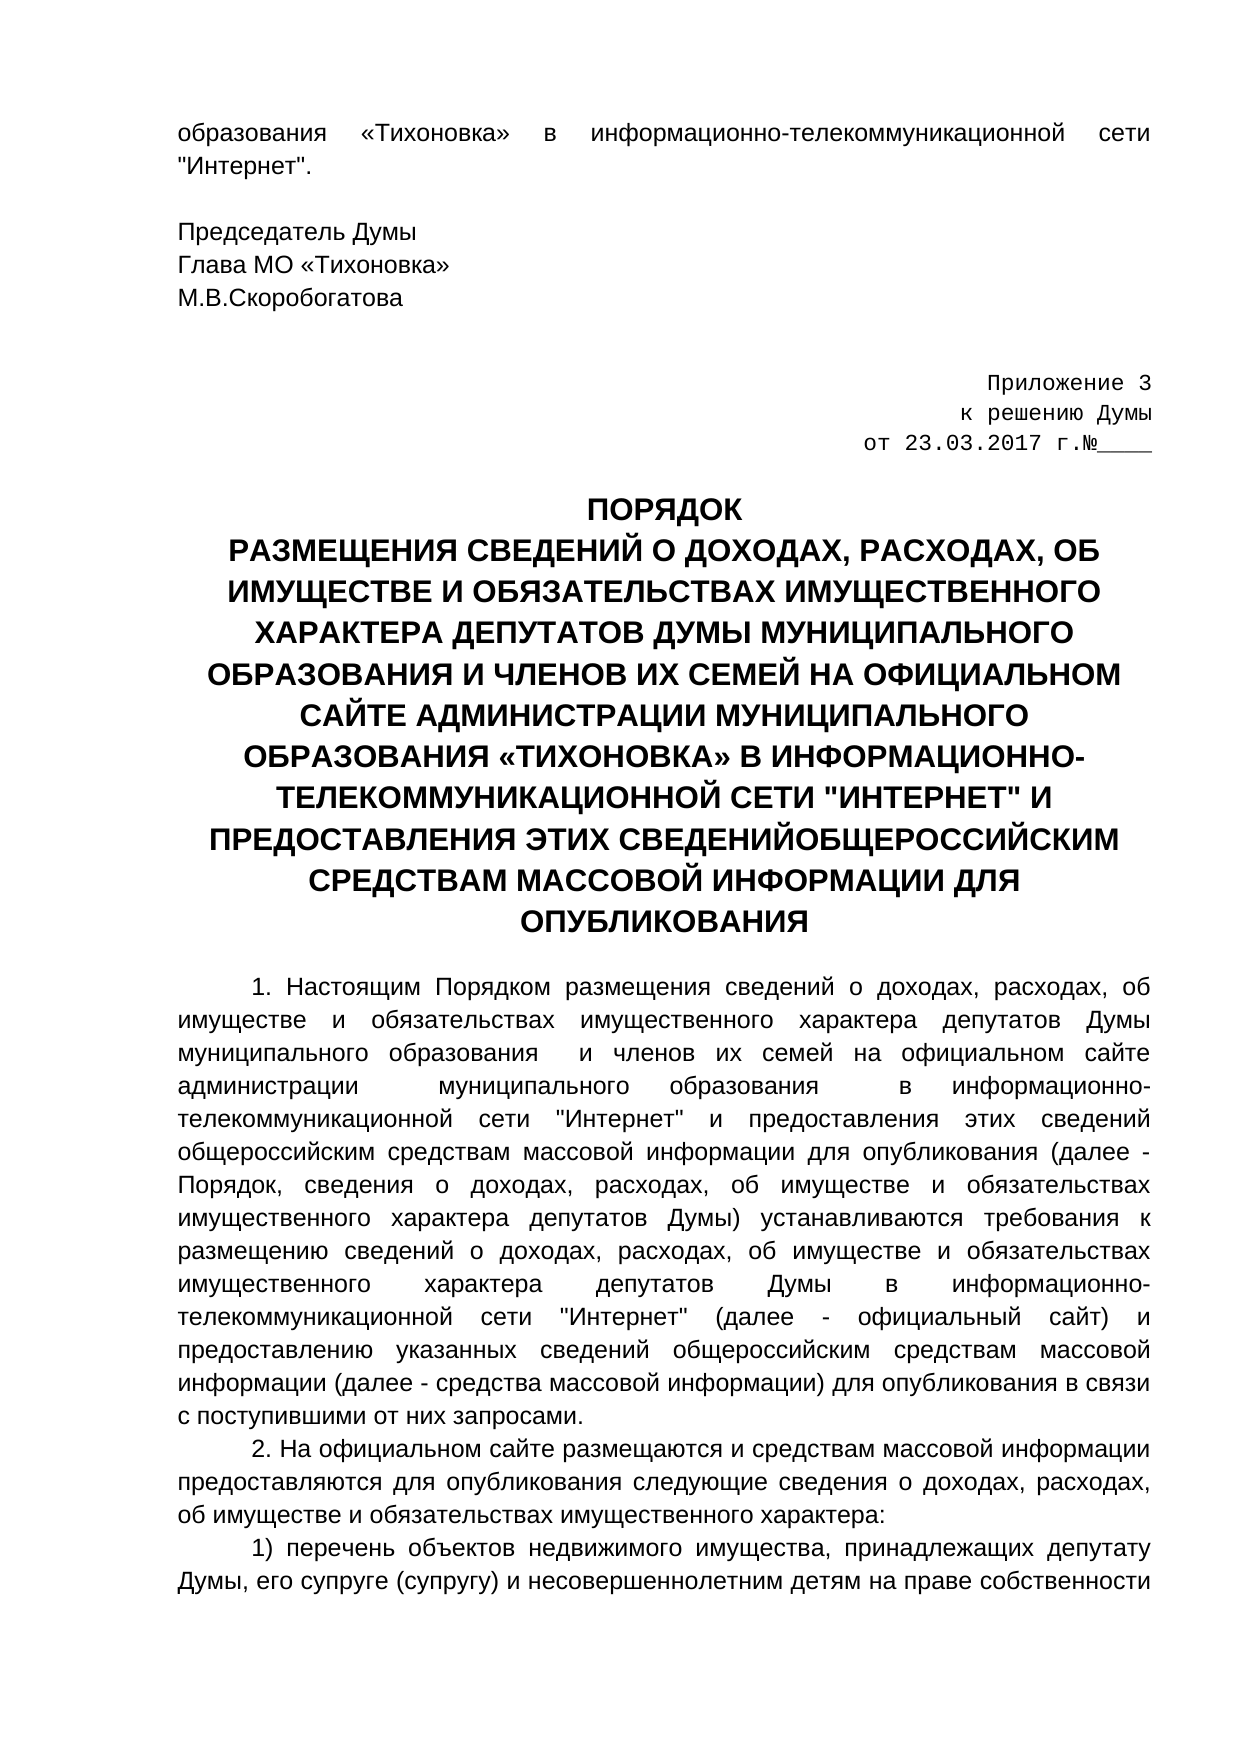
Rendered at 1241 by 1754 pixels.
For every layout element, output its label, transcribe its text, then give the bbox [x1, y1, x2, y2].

text 2. На официальном сайте размещаются и средствам массовой информации предоставляются для опубликования следующие сведения о доходах, расходах, об имуществе и обязательствах имущественного характера: [177, 1434, 1152, 1529]
text РАЗМЕЩЕНИЯ СВЕДЕНИЙ О ДОХОДАХ, РАСХОДАХ, ОБ ИМУЩЕСТВЕ И ОБЯЗАТЕЛЬСТВАХ ИМУЩЕСТВЕННОГО ХАРАКТЕРА ДЕПУТАТОВ ДУМЫ МУНИЦИПАЛЬНОГО ОБРАЗОВАНИЯ И ЧЛЕНОВ ИХ СЕМЕЙ НА ОФИЦИАЛЬНОМ САЙТЕ АДМИНИСТРАЦИИ МУНИЦИПАЛЬНОГО ОБРАЗОВАНИЯ «ТИХОНОВКА» В ИНФОРМАЦИОННО-ТЕЛЕКОММУНИКАЦИОННОЙ СЕТИ "ИНТЕРНЕТ" И ПРЕДОСТАВЛЕНИЯ ЭТИХ СВЕДЕНИЙОБЩЕРОССИЙСКИМ СРЕДСТВАМ МАССОВОЙ ИНФОРМАЦИИ ДЛЯ ОПУБЛИКОВАНИЯ [177, 532, 1152, 939]
text Глава МО «Тихоновка» [177, 250, 1152, 279]
text ПОРЯДОК [177, 491, 1152, 527]
text от 23.03.2017 г.№____ [177, 431, 1152, 457]
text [177, 118, 1152, 180]
text к решению Думы [177, 401, 1152, 427]
text М.В.Скоробогатова [177, 283, 1152, 312]
text Председатель Думы [177, 217, 1152, 246]
text Приложение 3 [177, 371, 1152, 397]
text 1. Настоящим Порядком размещения сведений о доходах, расходах, об имуществе и обязательствах имущественного характера депутатов Думы муниципального образования и членов их семей на официальном сайте администрации муниципального образования в информационно-телекоммуникационной сети "Интернет" и предоставления этих сведений общероссийским средствам массовой информации для опубликования (далее - Порядок, сведения о доходах, расходах, об имуществе и обязательствах имущественного характера депутатов Думы) устанавливаются требования к размещению сведений о доходах, расходах, об имуществе и обязательствах имущественного характера депутатов Думы в информационно-телекоммуникационной сети "Интернет" (далее - официальный сайт) и предоставлению указанных сведений общероссийским средствам массовой информации (далее - средства массовой информации) для опубликования в связи с поступившими от них запросами. [177, 972, 1152, 1430]
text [177, 1533, 1152, 1595]
